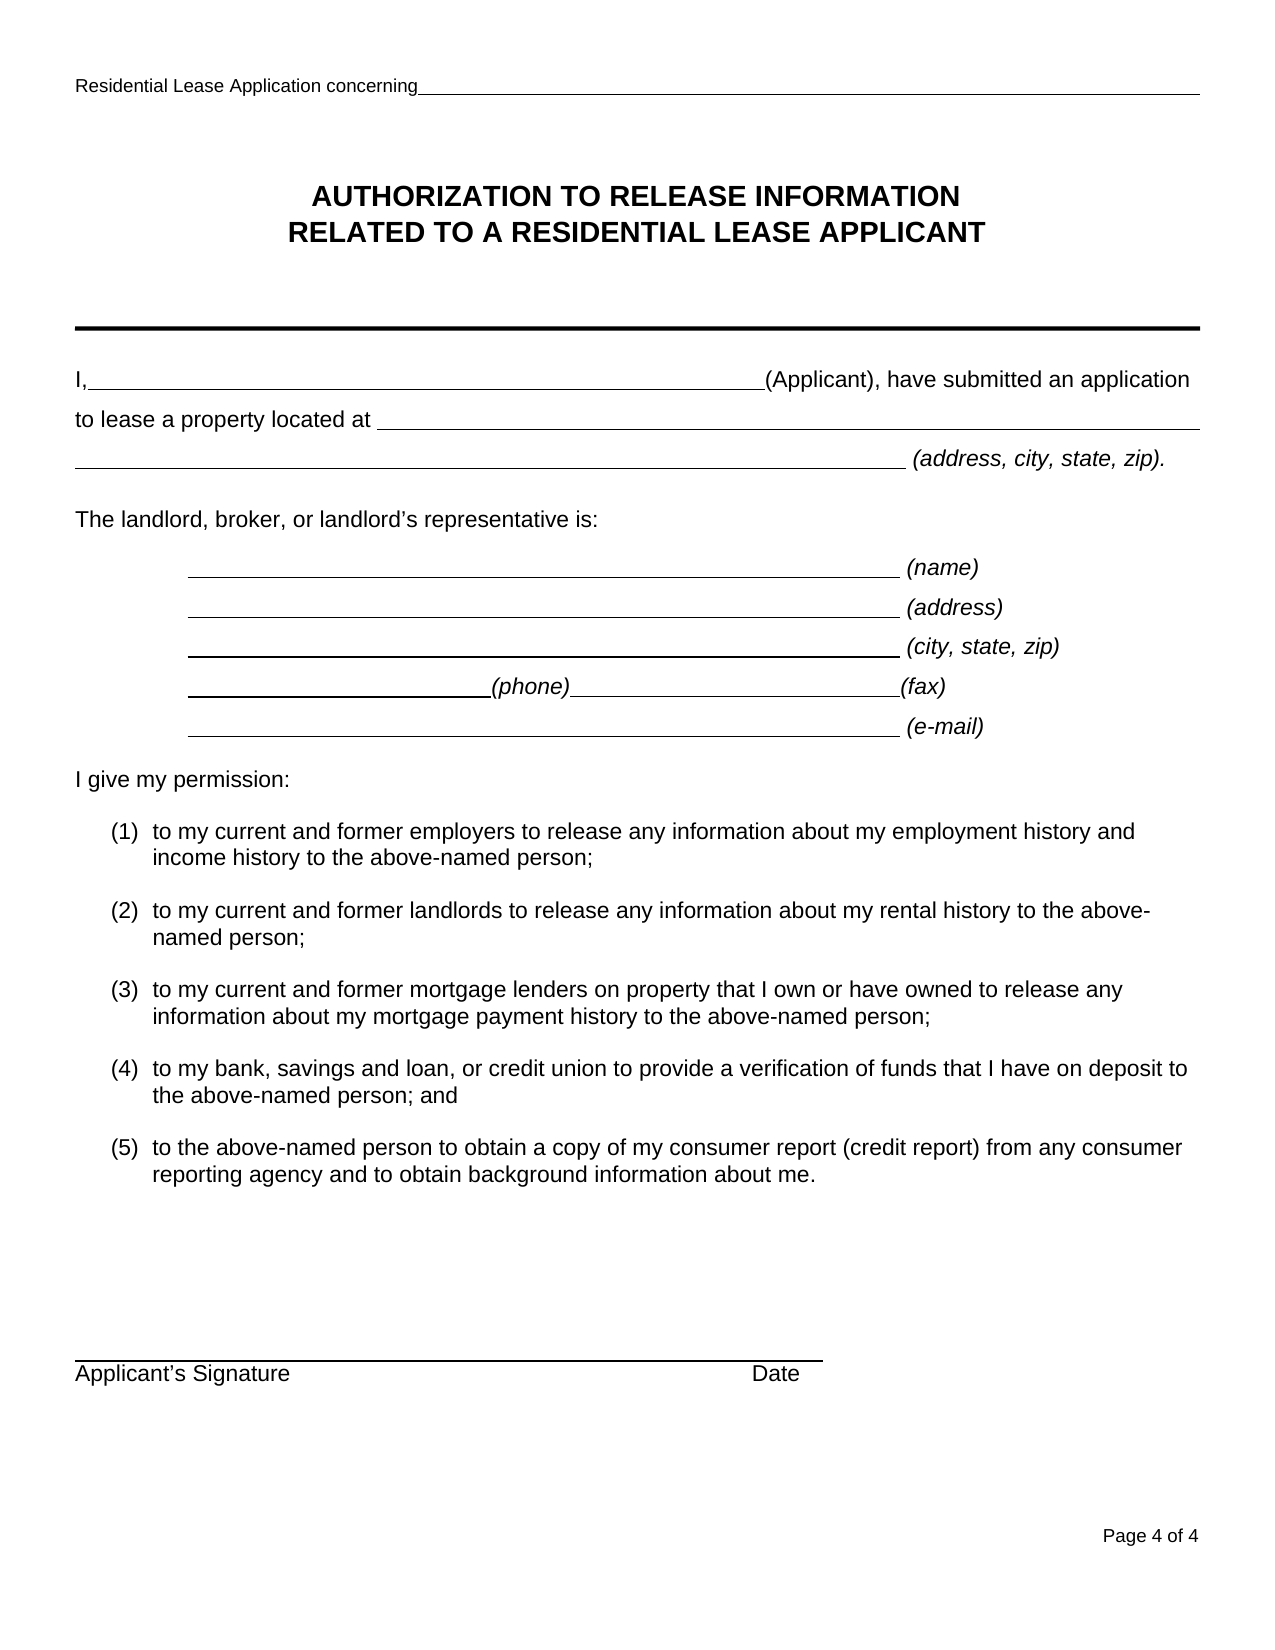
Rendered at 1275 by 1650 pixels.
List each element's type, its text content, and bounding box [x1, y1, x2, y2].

text I give my permission: [75, 766, 1223, 792]
text (e-mail) [188, 713, 1223, 739]
text The landlord, broker, or landlord’s representative is: [75, 506, 1223, 533]
list to my bank, savings and loan, or credit union to provide a verification of funds that I have on deposit to the above-named person; and [111, 1055, 1201, 1108]
list to my current and former landlords to release any information about my rental history to the above- named person; [111, 897, 1200, 950]
list to my current and former mortgage lenders on property that I own or have owned to release any information about my mortgage payment history to the above-named person; [111, 976, 1200, 1029]
text AUTHORIZATION TO RELEASE INFORMATION RELATED TO A RESIDENTIAL LEASE APPLICANT [288, 179, 1097, 248]
text (city, state, zip) [188, 633, 1223, 660]
text (address, city, state, zip). [75, 445, 1223, 471]
text Page 4 of 4 [52, 1525, 1198, 1546]
text (address) [188, 594, 1223, 620]
list to my current and former employers to release any information about my employment history and income history to the above-named person; [111, 818, 1200, 871]
text (name) [188, 554, 1223, 581]
text Applicant’s Signature Date [75, 1362, 1223, 1386]
text I, (Applicant), have submitted an application to lease a property located at [75, 366, 1200, 432]
text (phone) (fax) [188, 673, 1223, 699]
list to the above-named person to obtain a copy of my consumer report (credit report) from any consumer reporting agency and to obtain background information about me. [111, 1134, 1200, 1187]
